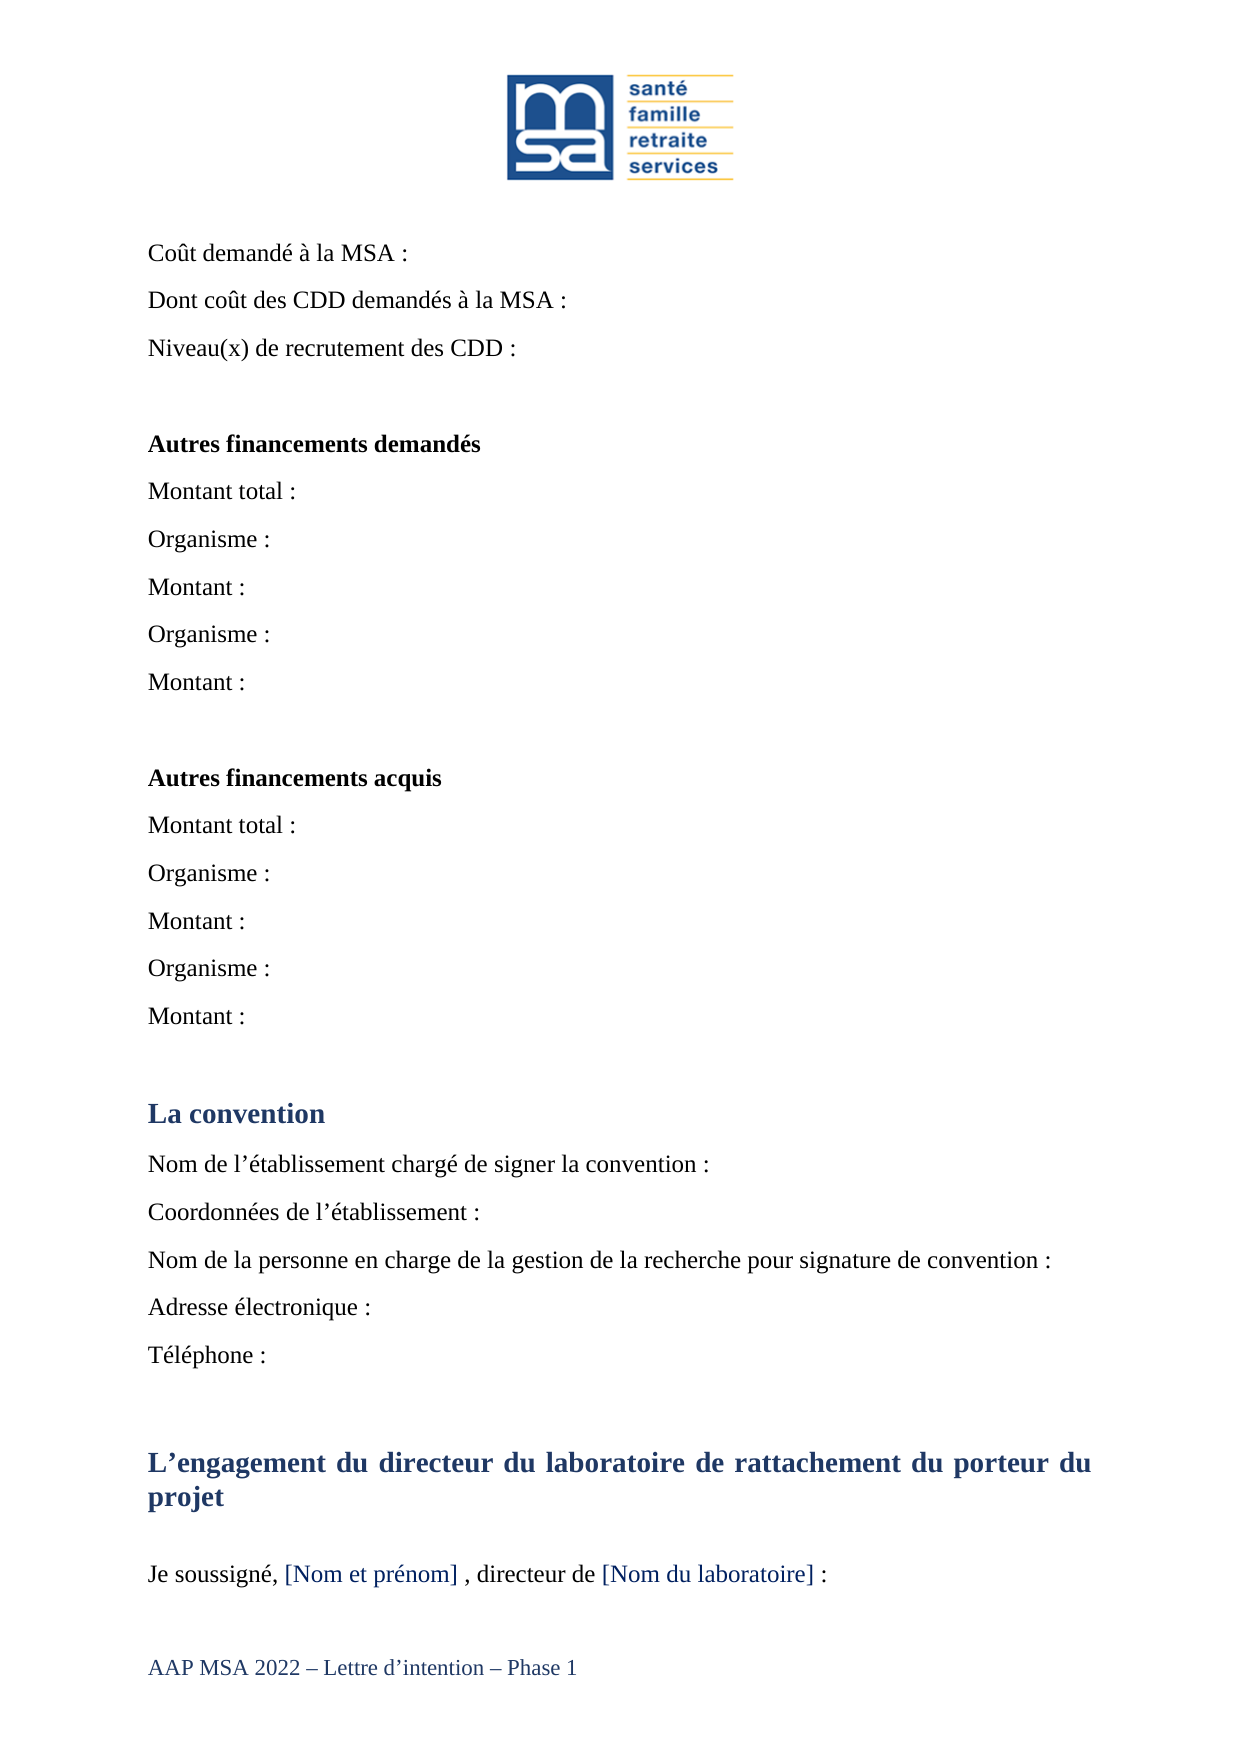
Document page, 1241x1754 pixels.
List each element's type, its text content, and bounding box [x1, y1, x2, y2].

text Montant : [148, 1001, 1093, 1030]
text Montant : [148, 572, 1093, 601]
text Organisme : [148, 953, 1093, 982]
text Montant : [148, 906, 1093, 934]
text Téléphone : [148, 1340, 1093, 1369]
text Montant total : [148, 810, 1093, 839]
text Dont coût des CDD demandés à la MSA : [148, 286, 1093, 314]
text Organisme : [148, 524, 1093, 553]
text La convention [148, 1097, 1093, 1130]
text Nom de l’établissement chargé de signer la convention : [148, 1149, 1093, 1178]
text Autres financements acquis [148, 763, 1093, 791]
text L’engagement du directeur du laboratoire de rattachement du porteur du projet [148, 1445, 1093, 1512]
text Nom de la personne en charge de la gestion de la recherche pour signature de convention : [148, 1245, 1093, 1273]
text Adresse électronique : [148, 1292, 1093, 1321]
text Niveau(x) de recrutement des CDD : [148, 333, 1093, 362]
text Coordonnées de l’établissement : [148, 1197, 1093, 1226]
text Montant : [148, 667, 1093, 696]
text Organisme : [148, 858, 1093, 887]
text Je soussigné, [Nom et prénom] , directeur de [Nom du laboratoire] : [148, 1559, 1093, 1588]
text Autres financements demandés [148, 429, 1093, 457]
text Organisme : [148, 619, 1093, 648]
text Montant total : [148, 476, 1093, 505]
picture [505, 73, 735, 182]
text Coût demandé à la MSA : [148, 238, 1093, 267]
